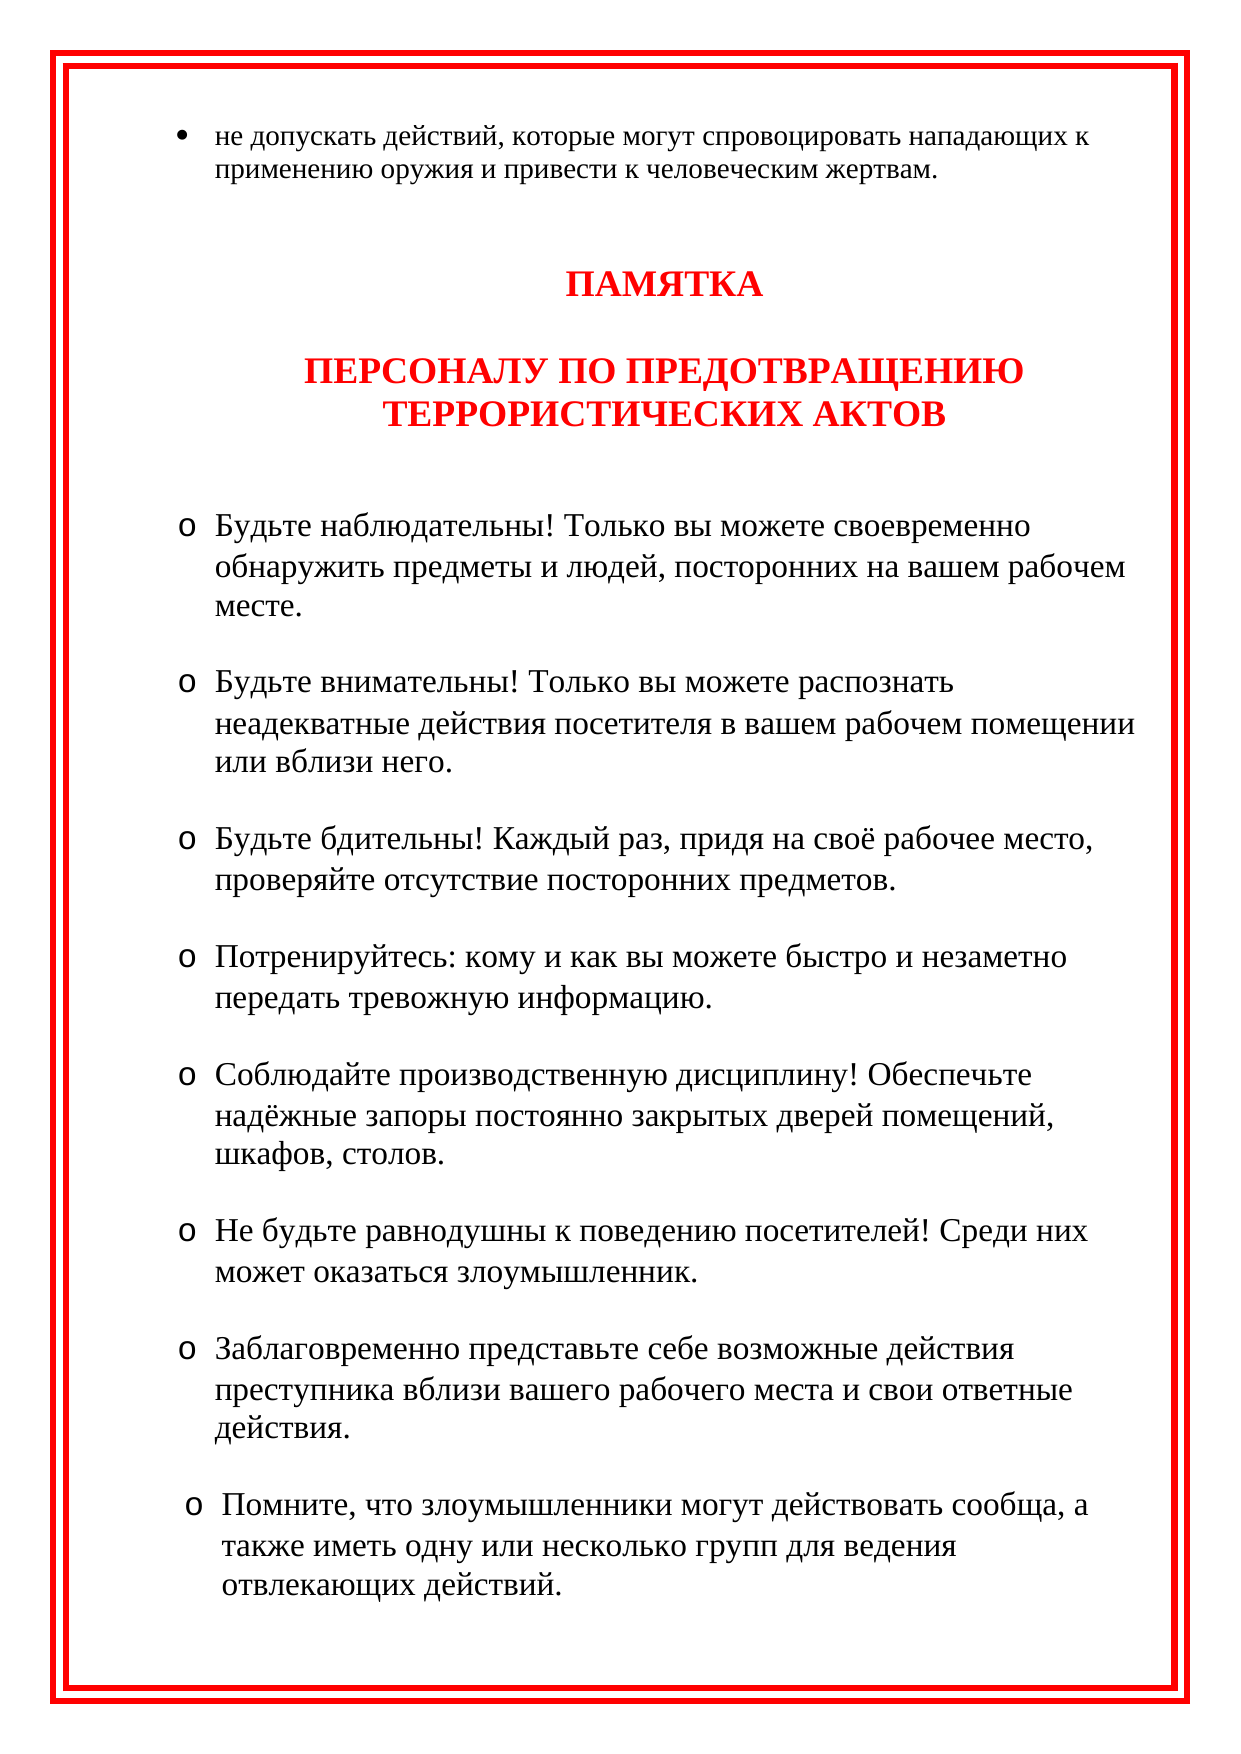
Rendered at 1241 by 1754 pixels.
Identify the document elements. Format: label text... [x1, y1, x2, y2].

list Будьте внимательны! Только вы можете распознать неадекватные действия посетителя в вашем рабочем помещении или вблизи него. [177, 662, 1152, 780]
list Соблюдайте производственную дисциплину! Обеспечьте надёжные запоры постоянно закрытых дверей помещений, шкафов, столов. [177, 1054, 1152, 1172]
list не допускать действий, которые могут спровоцировать нападающих к применению оружия и привести к человеческим жертвам. [177, 118, 1152, 185]
list Не будьте равнодушны к поведению посетителей! Среди них может оказаться злоумышленник. [177, 1210, 1152, 1290]
list Будьте наблюдательны! Только вы можете своевременно обнаружить предметы и людей, посторонних на вашем рабочем месте. [177, 506, 1152, 623]
text ПАМЯТКА [177, 262, 1152, 305]
list Заблаговременно представьте себе возможные действия преступника вблизи вашего рабочего места и свои ответные действия. [177, 1328, 1152, 1446]
list Помните, что злоумышленники могут действовать сообща, а также иметь одну или несколько групп для ведения отвлекающих действий. [184, 1484, 1152, 1602]
text ПЕРСОНАЛУ ПО ПРЕДОТВРАЩЕНИЮ ТЕРРОРИСТИЧЕСКИХ АКТОВ [177, 348, 1152, 434]
list Потренируйтесь: кому и как вы можете быстро и незаметно передать тревожную информацию. [177, 936, 1152, 1016]
list Будьте бдительны! Каждый раз, придя на своё рабочее место, проверяйте отсутствие посторонних предметов. [177, 818, 1152, 898]
